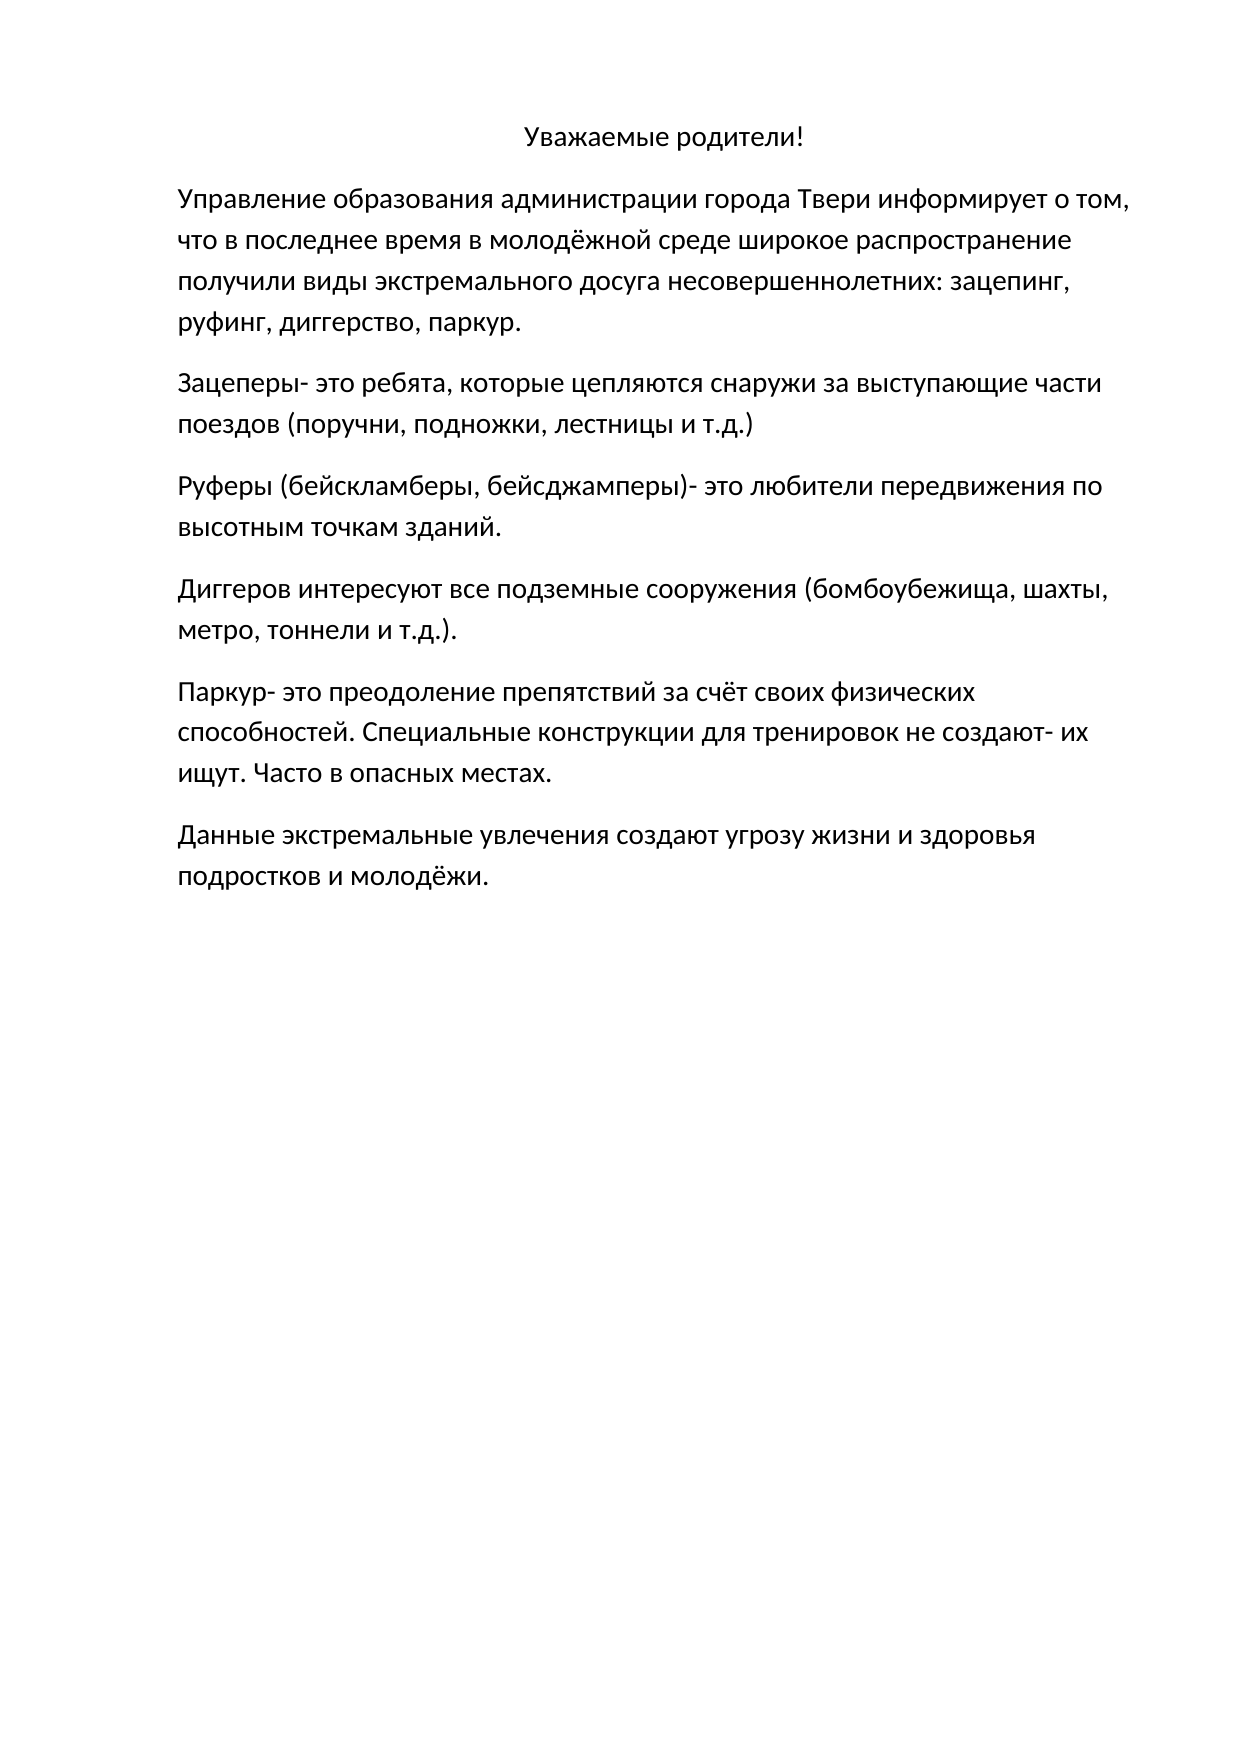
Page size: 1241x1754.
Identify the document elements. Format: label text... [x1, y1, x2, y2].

text Управление образования администрации города Твери информирует о том, что в последнее время в молодёжной среде широкое распространение получили виды экстремального досуга несовершеннолетних: зацепинг, руфинг, диггерство, паркур. [177, 180, 1152, 338]
text Диггеров интересуют все подземные сооружения (бомбоубежища, шахты, метро, тоннели и т.д.). [177, 570, 1152, 646]
text Руферы (бейскламберы, бейсджамперы)- это любители передвижения по высотным точкам зданий. [177, 467, 1152, 544]
text Данные экстремальные увлечения создают угрозу жизни и здоровья подростков и молодёжи. [177, 816, 1152, 893]
text Зацеперы- это ребята, которые цепляются снаружи за выступающие части поездов (поручни, подножки, лестницы и т.д.) [177, 364, 1152, 441]
text Уважаемые родители! [177, 118, 1152, 154]
text Паркур- это преодоление препятствий за счёт своих физических способностей. Специальные конструкции для тренировок не создают- их ищут. Часто в опасных местах. [177, 673, 1152, 790]
